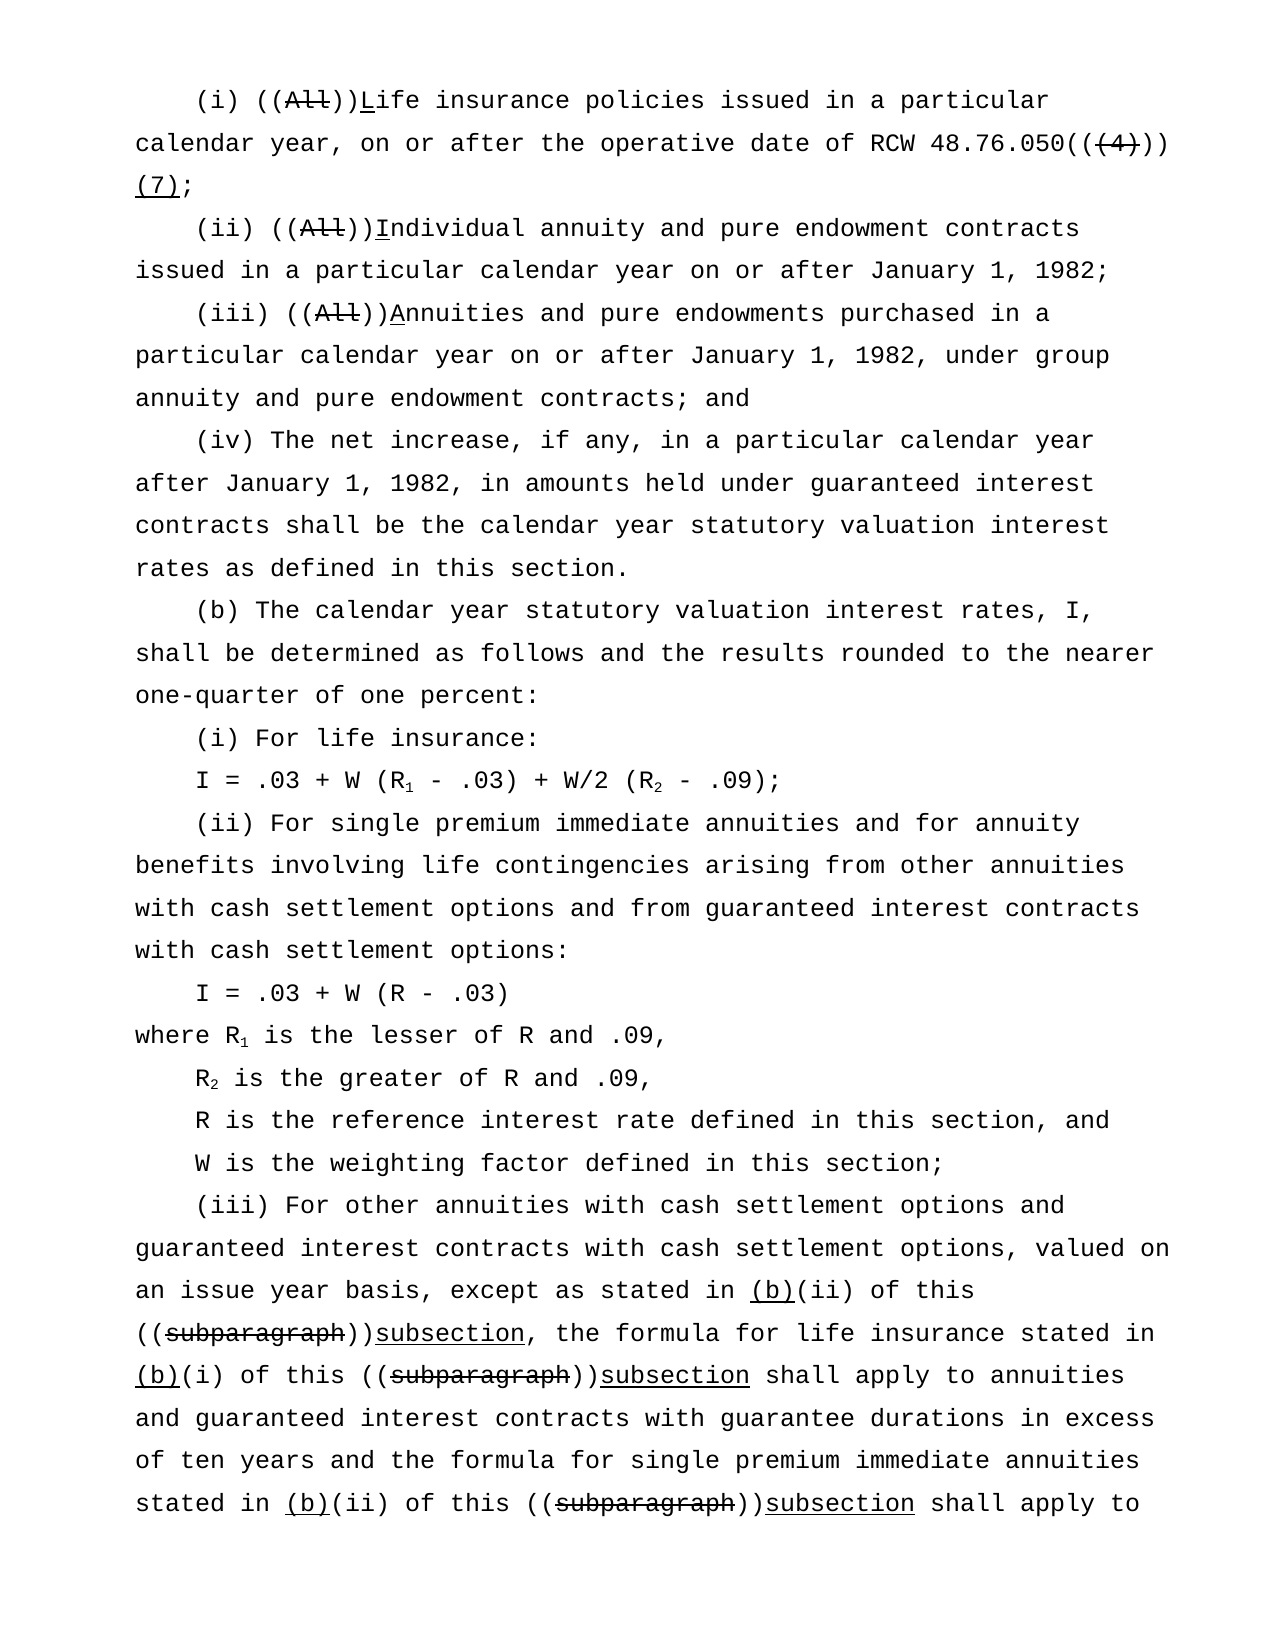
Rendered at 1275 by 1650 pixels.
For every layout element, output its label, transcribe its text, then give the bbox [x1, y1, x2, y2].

text I = .03 + W (R1 - .03) + W/2 (R2 - .09); [135, 755, 1170, 797]
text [135, 1180, 1170, 1520]
text where R1 is the lesser of R and .09, [135, 1010, 1170, 1052]
text (ii) ((All))Individual annuity and pure endowment contracts issued in a particular calendar year on or after January 1, 1982; [135, 202, 1170, 287]
text (ii) For single premium immediate annuities and for annuity benefits involving life contingencies arising from other annuities with cash settlement options and from guaranteed interest contracts with cash settlement options: [135, 797, 1170, 967]
text R is the reference interest rate defined in this section, and [135, 1095, 1170, 1137]
text (b) The calendar year statutory valuation interest rates, I, shall be determined as follows and the results rounded to the nearer one-quarter of one percent: [135, 585, 1170, 712]
text W is the weighting factor defined in this section; [135, 1137, 1170, 1180]
text (iv) The net increase, if any, in a particular calendar year after January 1, 1982, in amounts held under guaranteed interest contracts shall be the calendar year statutory valuation interest rates as defined in this section. [135, 415, 1170, 585]
text I = .03 + W (R - .03) [135, 967, 1170, 1010]
text (i) ((All))Life insurance policies issued in a particular calendar year, on or after the operative date of RCW 48.76.050(((4)))(7); [135, 75, 1170, 202]
text R2 is the greater of R and .09, [135, 1052, 1170, 1095]
text (i) For life insurance: [135, 712, 1170, 755]
text (iii) ((All))Annuities and pure endowments purchased in a particular calendar year on or after January 1, 1982, under group annuity and pure endowment contracts; and [135, 287, 1170, 415]
